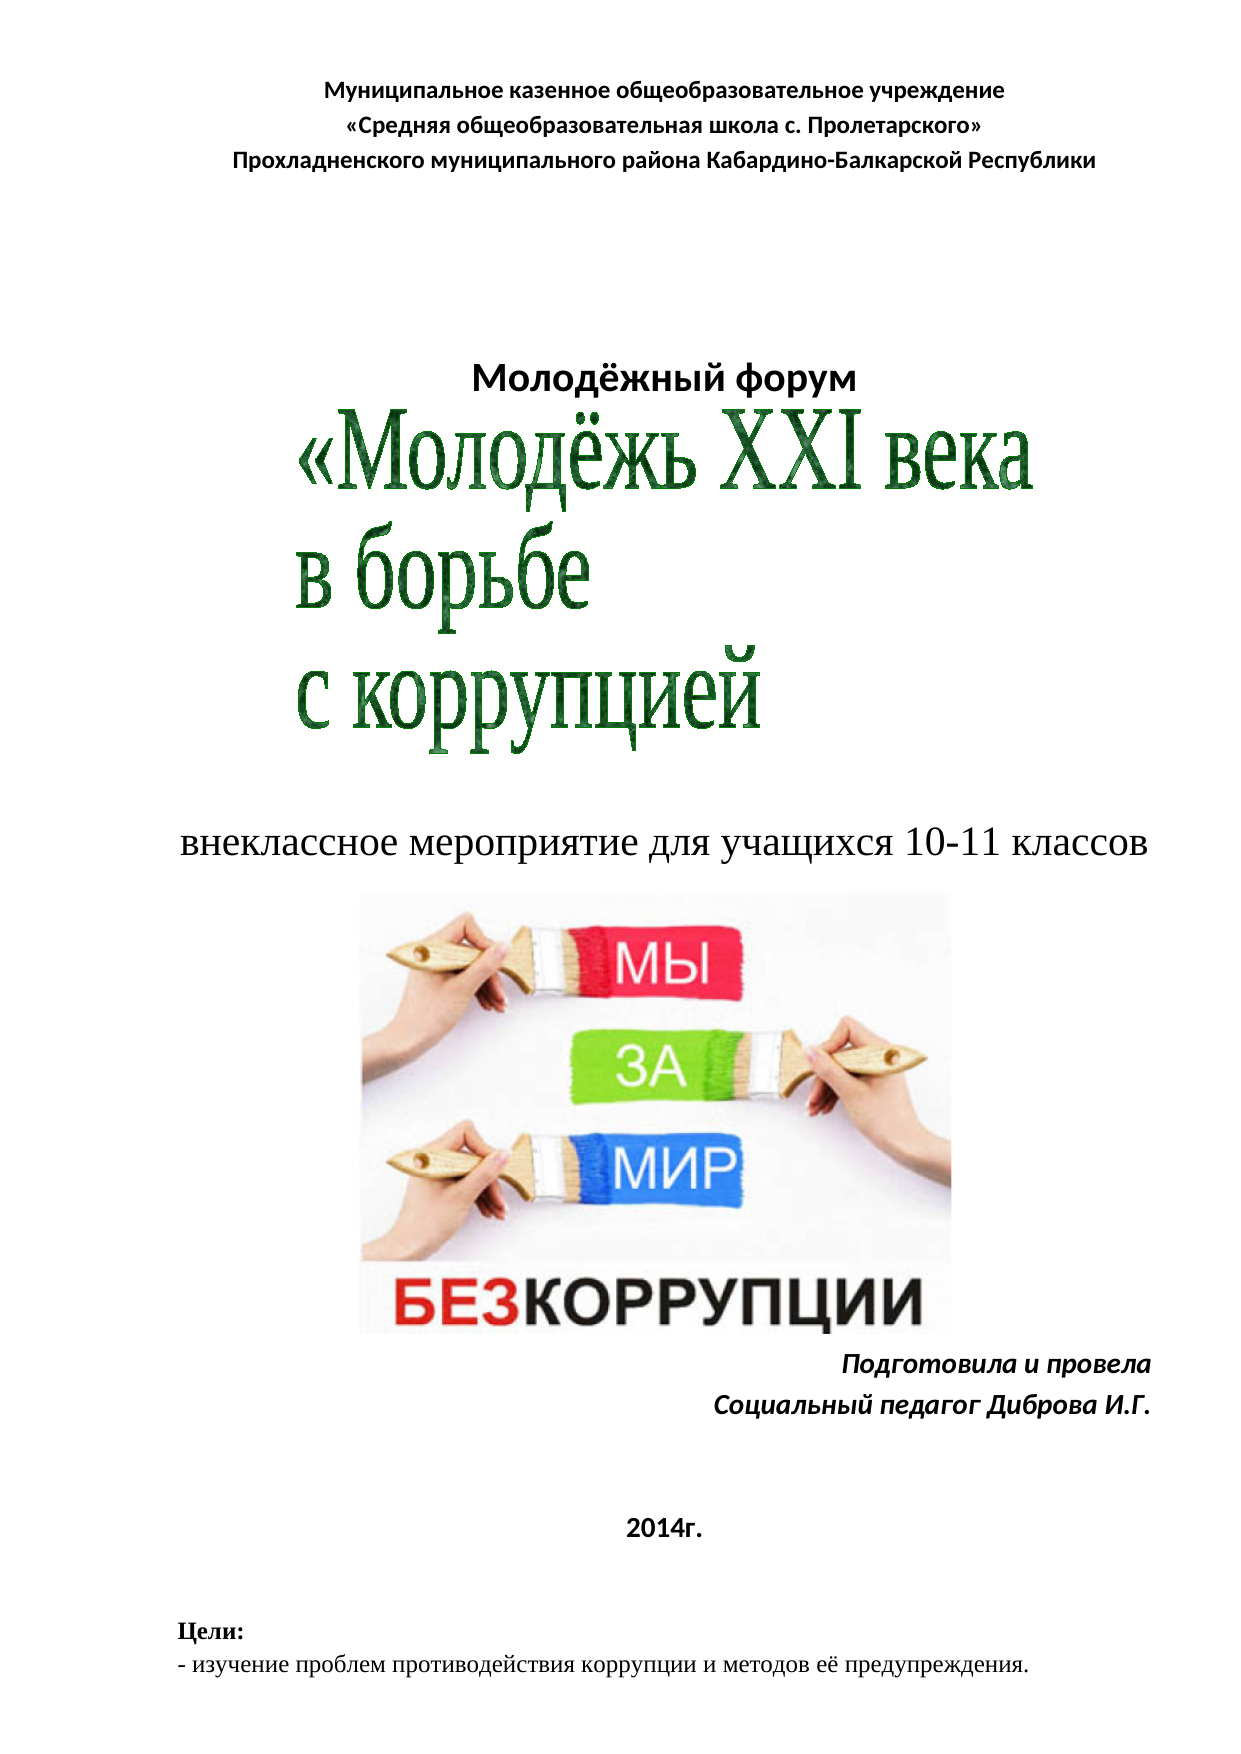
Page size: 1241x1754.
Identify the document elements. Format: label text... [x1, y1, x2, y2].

picture [999, 431, 1032, 489]
picture [961, 434, 998, 488]
picture [662, 434, 696, 488]
picture [354, 673, 391, 727]
picture [726, 646, 754, 661]
picture [591, 413, 598, 424]
text «Средняя общеобразовательная школа с. Пролетарского» [177, 109, 1152, 139]
picture [511, 673, 549, 753]
picture [429, 670, 467, 753]
picture [470, 670, 506, 753]
text Подготовила и провела [177, 1345, 1152, 1381]
text внеклассное мероприятие для учащихся 10-11 классов [177, 816, 1152, 864]
picture [298, 671, 328, 728]
picture [398, 551, 434, 608]
picture [596, 673, 635, 750]
picture [779, 410, 835, 488]
picture [479, 553, 513, 607]
text Цели: [177, 1616, 1152, 1645]
picture [640, 673, 679, 727]
picture [552, 673, 591, 727]
picture [839, 410, 861, 488]
picture [886, 434, 920, 488]
picture [409, 431, 445, 489]
picture [316, 438, 332, 483]
picture [558, 551, 588, 608]
picture [518, 522, 554, 608]
picture [684, 672, 715, 728]
text Муниципальное казенное общеобразовательное учреждение [177, 74, 1152, 104]
picture [720, 410, 776, 488]
picture [439, 551, 475, 633]
text - изучение проблем противодействия коррупции и методов её предупреждения. [177, 1649, 1152, 1678]
picture [300, 439, 316, 483]
picture [448, 434, 485, 489]
picture [577, 413, 584, 424]
picture [490, 432, 525, 489]
picture [570, 431, 602, 489]
picture [359, 891, 952, 1333]
picture [526, 434, 565, 511]
picture [357, 522, 393, 608]
picture [297, 552, 330, 607]
text 2014г. [177, 1509, 1152, 1544]
picture [925, 431, 956, 489]
text Социальный педагог Диброва И.Г. [177, 1386, 1152, 1422]
text Прохладненского муниципального района Кабардино-Балкарской Республики [177, 144, 1152, 174]
picture [720, 673, 759, 727]
picture [338, 410, 407, 488]
picture [604, 434, 661, 488]
picture [390, 672, 425, 728]
text Молодёжный форум [177, 351, 1152, 402]
